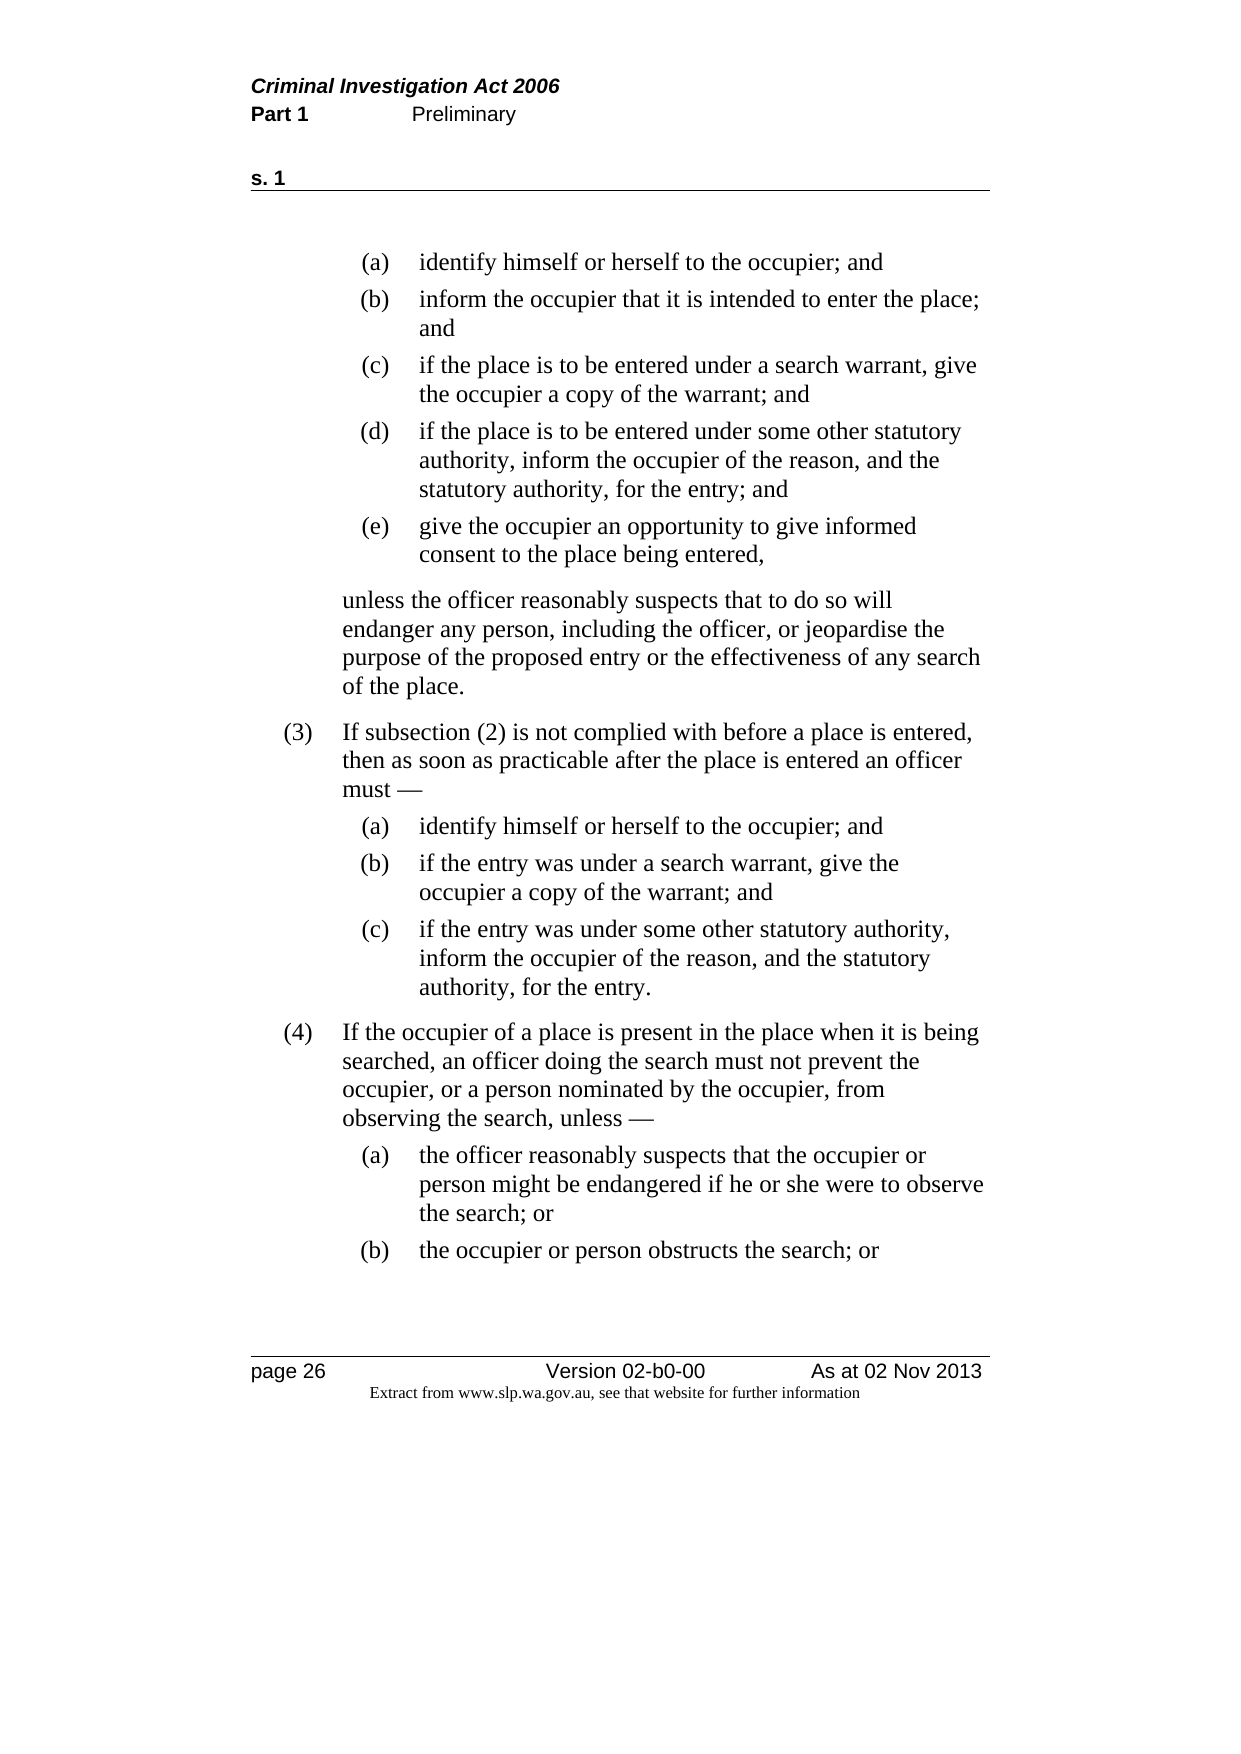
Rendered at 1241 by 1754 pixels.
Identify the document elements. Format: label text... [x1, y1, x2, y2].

text (d) if the place is to be entered under some other statutory authority, inform the occupier of the reason, and the statutory authority, for the entry; and [251, 416, 990, 502]
text (3) If subsection (2) is not complied with before a place is entered, then as soon as practicable after the place is entered an officer must — [251, 717, 990, 803]
text (e) give the occupier an opportunity to give informed consent to the place being entered, [251, 511, 990, 568]
text unless the officer reasonably suspects that to do so will endanger any person, including the officer, or jeopardise the purpose of the proposed entry or the effectiveness of any search of the place. [251, 585, 990, 700]
text (b) inform the occupier that it is intended to enter the place; and [251, 284, 990, 342]
text (c) if the place is to be entered under a search warrant, give the occupier a copy of the warrant; and [251, 350, 990, 408]
text (4) If the occupier of a place is present in the place when it is being searched, an officer doing the search must not prevent the occupier, or a person nominated by the occupier, from observing the search, unless — [251, 1017, 990, 1132]
text (a) identify himself or herself to the occupier; and [251, 811, 990, 840]
text (a) identify himself or herself to the occupier; and [251, 247, 990, 276]
text (a) the officer reasonably suspects that the occupier or person might be endangered if he or she were to observe the search; or [251, 1140, 990, 1227]
text (c) if the entry was under some other statutory authority, inform the occupier of the reason, and the statutory authority, for the entry. [251, 914, 990, 1000]
text (b) the occupier or person obstructs the search; or [251, 1235, 990, 1264]
text (b) if the entry was under a search warrant, give the occupier a copy of the warrant; and [251, 848, 990, 906]
